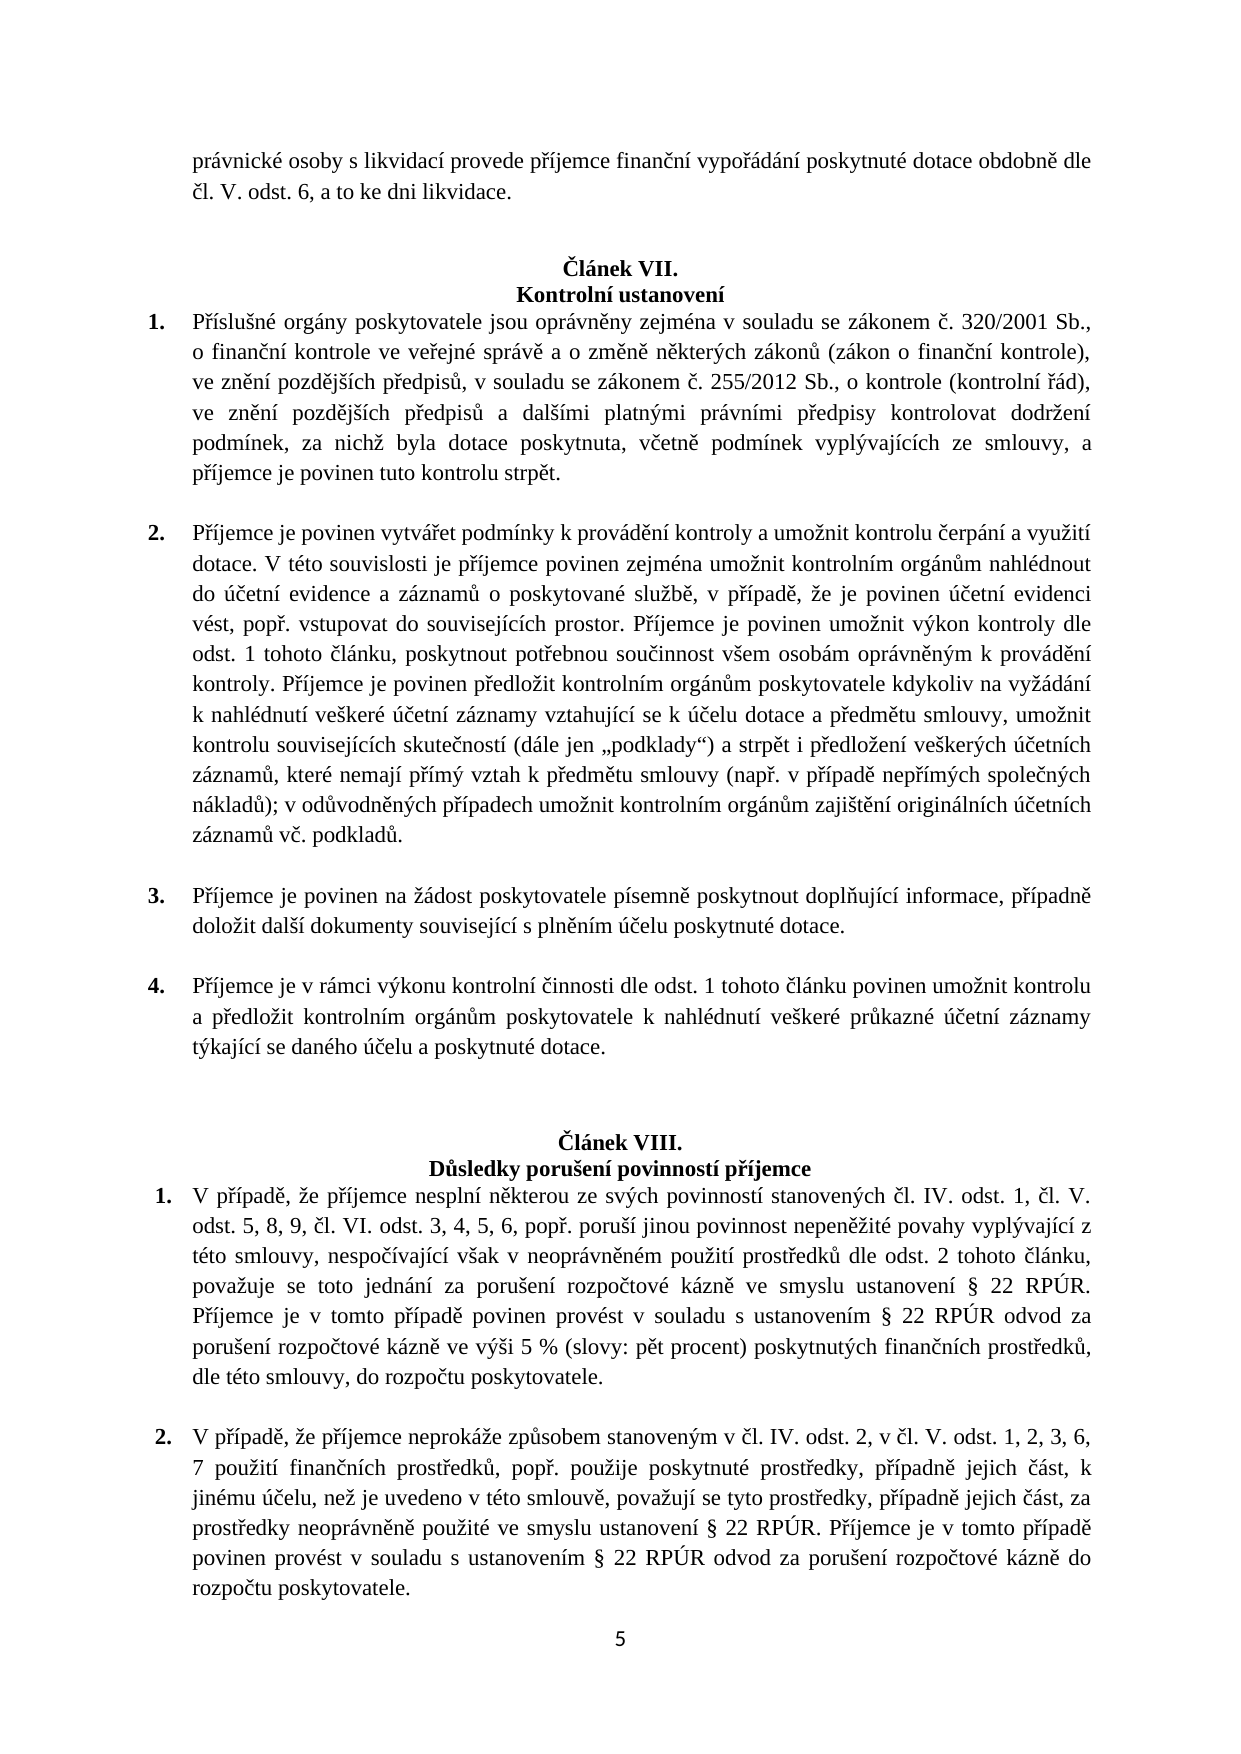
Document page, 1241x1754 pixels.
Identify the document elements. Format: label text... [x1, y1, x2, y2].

list V případě, že příjemce nesplní některou ze svých povinností stanovených čl. IV. odst. 1, čl. V. odst. 5, 8, 9, čl. VI. odst. 3, 4, 5, 6, popř. poruší jinou povinnost nepeněžité povahy vyplývající z této smlouvy, nespočívající však v neoprávněném použití prostředků dle odst. 2 tohoto článku, považuje se toto jednání za porušení rozpočtové kázně ve smyslu ustanovení § 22 RPÚR. Příjemce je v tomto případě povinen provést v souladu s ustanovením § 22 RPÚR odvod za porušení rozpočtové kázně ve výši 5 % (slovy: pět procent) poskytnutých finančních prostředků, dle této smlouvy, do rozpočtu poskytovatele. [154, 1182, 1093, 1389]
list Příjemce je povinen vytvářet podmínky k provádění kontroly a umožnit kontrolu čerpání a využití dotace. V této souvislosti je příjemce povinen zejména umožnit kontrolním orgánům nahlédnout do účetní evidence a záznamů o poskytované službě, v případě, že je povinen účetní evidenci vést, popř. vstupovat do souvisejících prostor. Příjemce je povinen umožnit výkon kontroly dle odst. 1 tohoto článku, poskytnout potřebnou součinnost všem osobám oprávněným k provádění kontroly. Příjemce je povinen předložit kontrolním orgánům poskytovatele kdykoliv na vyžádání k nahlédnutí veškeré účetní záznamy vztahující se k účelu dotace a předmětu smlouvy, umožnit kontrolu souvisejících skutečností (dále jen „podklady“) a strpět i předložení veškerých účetních záznamů, které nemají přímý vztah k předmětu smlouvy (např. v případě nepřímých společných nákladů); v odůvodněných případech umožnit kontrolním orgánům zajištění originálních účetních záznamů vč. podkladů. [148, 519, 1093, 848]
text Článek VIII. [148, 1129, 1093, 1155]
list Příjemce je povinen na žádost poskytovatele písemně poskytnout doplňující informace, případně doložit další dokumenty související s plněním účelu poskytnuté dotace. [148, 882, 1093, 938]
text Důsledky porušení povinností příjemce [148, 1155, 1093, 1182]
list Příjemce je v rámci výkonu kontrolní činnosti dle odst. 1 tohoto článku povinen umožnit kontrolu a předložit kontrolním orgánům poskytovatele k nahlédnutí veškeré průkazné účetní záznamy týkající se daného účelu a poskytnuté dotace. [148, 972, 1093, 1059]
text Článek VII. [148, 255, 1093, 282]
text Kontrolní ustanovení [148, 282, 1093, 308]
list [148, 148, 1093, 204]
list V případě, že příjemce neprokáže způsobem stanoveným v čl. IV. odst. 2, v čl. V. odst. 1, 2, 3, 6, 7 použití finančních prostředků, popř. použije poskytnuté prostředky, případně jejich část, k jinému účelu, než je uvedeno v této smlouvě, považují se tyto prostředky, případně jejich část, za prostředky neoprávněně použité ve smyslu ustanovení § 22 RPÚR. Příjemce je v tomto případě povinen provést v souladu s ustanovením § 22 RPÚR odvod za porušení rozpočtové kázně do rozpočtu poskytovatele. [154, 1423, 1093, 1601]
list Příslušné orgány poskytovatele jsou oprávněny zejména v souladu se zákonem č. 320/2001 Sb., o finanční kontrole ve veřejné správě a o změně některých zákonů (zákon o finanční kontrole), ve znění pozdějších předpisů, v souladu se zákonem č. 255/2012 Sb., o kontrole (kontrolní řád), ve znění pozdějších předpisů a dalšími platnými právními předpisy kontrolovat dodržení podmínek, za nichž byla dotace poskytnuta, včetně podmínek vyplývajících ze smlouvy, a příjemce je povinen tuto kontrolu strpět. [148, 308, 1093, 485]
